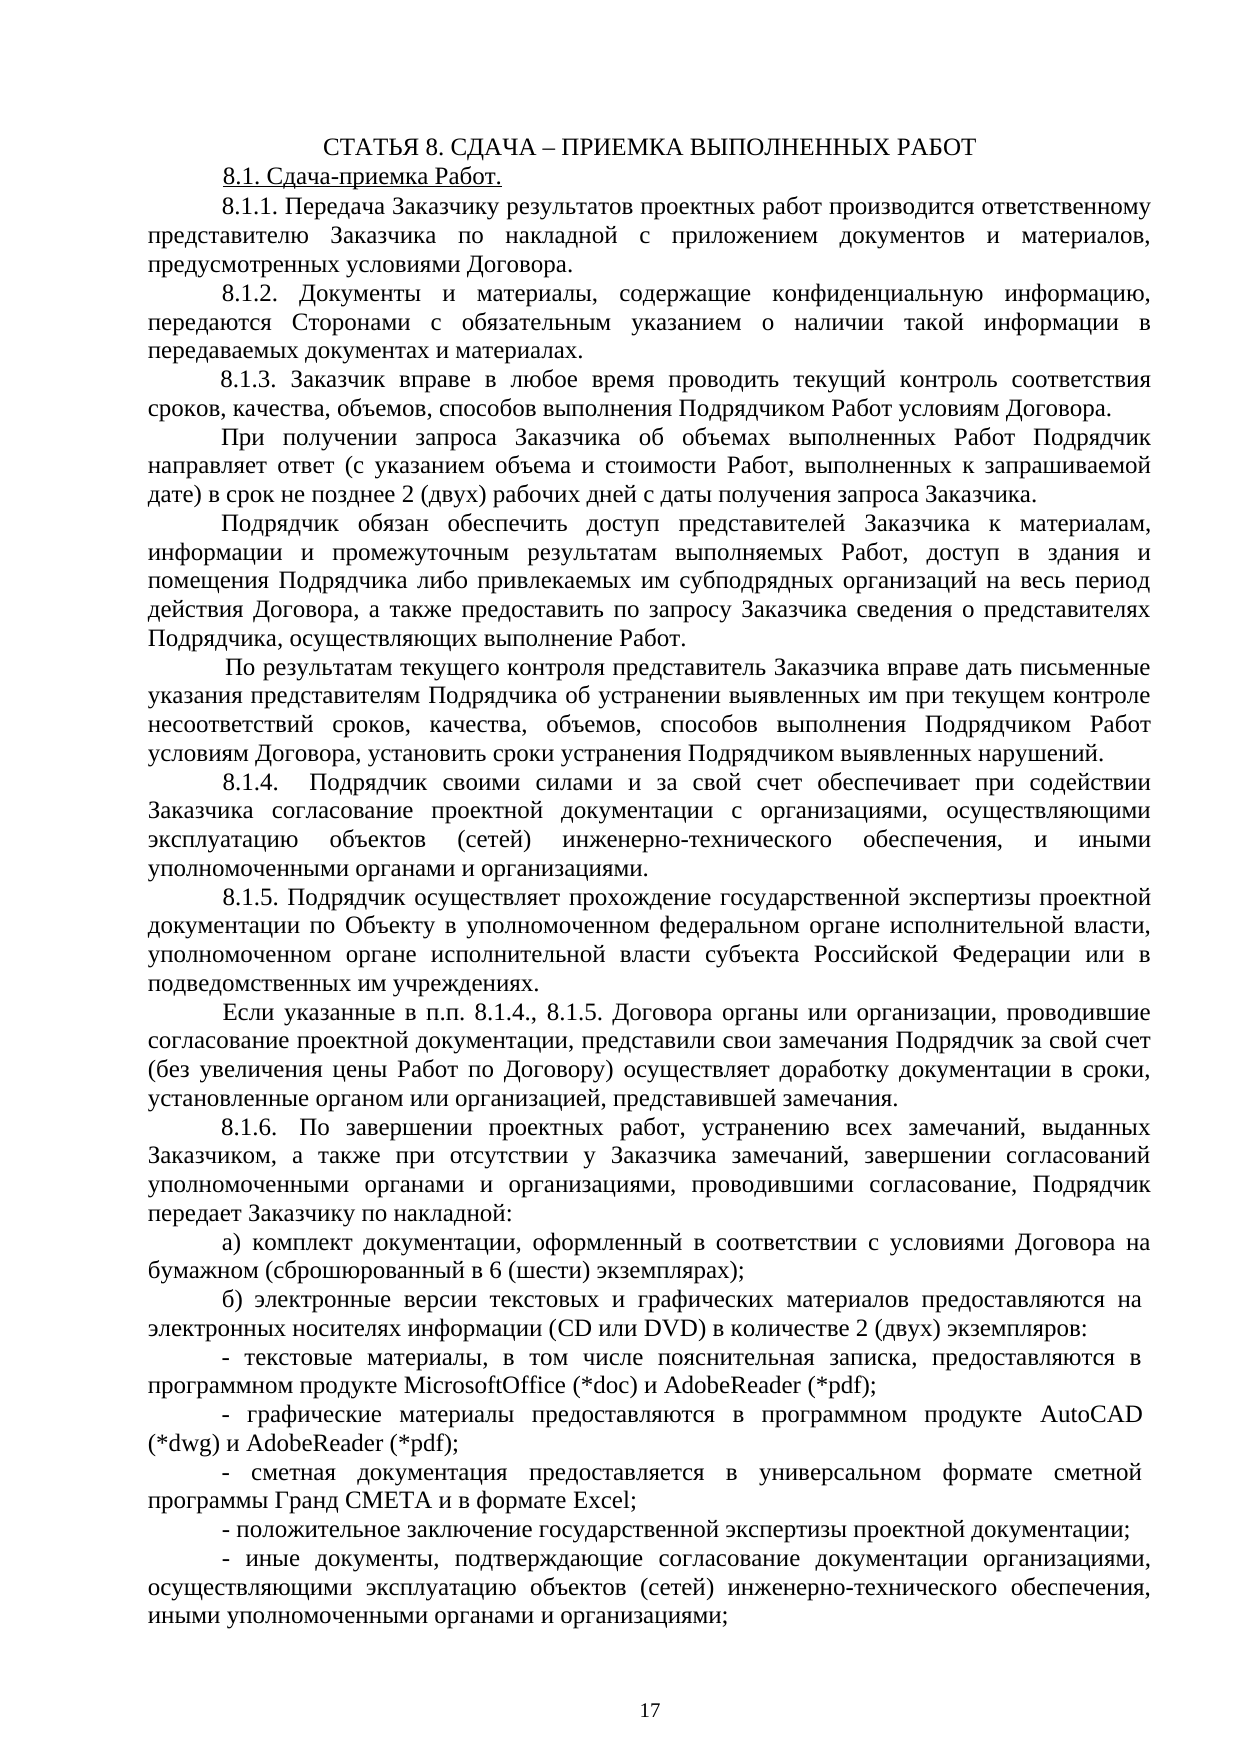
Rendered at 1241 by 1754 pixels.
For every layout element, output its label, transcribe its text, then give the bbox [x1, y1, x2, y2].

text 8.1.1. Передача Заказчику результатов проектных работ производится ответственному представителю Заказчика по накладной с приложением документов и материалов, предусмотренных условиями Договора. [148, 191, 1152, 277]
text - иные документы, подтверждающие согласование документации организациями, осуществляющими эксплуатацию объектов (сетей) инженерно-технического обеспечения, иными уполномоченными органами и организациями; [148, 1543, 1152, 1629]
text - положительное заключение государственной экспертизы проектной документации; [148, 1514, 1152, 1543]
text 8.1.5. Подрядчик осуществляет прохождение государственной экспертизы проектной документации по Объекту в уполномоченном федеральном органе исполнительной власти, уполномоченном органе исполнительной власти субъекта Российской Федерации или в подведомственных им учреждениях. [148, 882, 1152, 997]
text СТАТЬЯ 8. СДАЧА – ПРИЕМКА ВЫПОЛНЕННЫХ РАБОТ [148, 132, 1152, 161]
text Подрядчик обязан обеспечить доступ представителей Заказчика к материалам, информации и промежуточным результатам выполняемых Работ, доступ в здания и помещения Подрядчика либо привлекаемых им субподрядных организаций на весь период действия Договора, а также предоставить по запросу Заказчика сведения о представителях Подрядчика, осуществляющих выполнение Работ. [148, 508, 1152, 652]
text б) электронные версии текстовых и графических материалов предоставляются на электронных носителях информации (CD или DVD) в количестве 2 (двух) экземпляров: [148, 1284, 1143, 1342]
text - графические материалы предоставляются в программном продукте AutoCAD (*dwg) и AdobeReader (*pdf); [148, 1399, 1143, 1457]
text а) комплект документации, оформленный в соответствии с условиями Договора на бумажном (сброшюрованный в 6 (шести) экземплярах); [148, 1227, 1152, 1284]
text Если указанные в п.п. 8.1.4., 8.1.5. Договора органы или организации, проводившие согласование проектной документации, представили свои замечания Подрядчик за свой счет (без увеличения цены Работ по Договору) осуществляет доработку документации в сроки, установленные органом или организацией, представившей замечания. [148, 997, 1152, 1112]
text 8.1.6. По завершении проектных работ, устранению всех замечаний, выданных Заказчиком, а также при отсутствии у Заказчика замечаний, завершении согласований уполномоченными органами и организациями, проводившими согласование, Подрядчик передает Заказчику по накладной: [148, 1112, 1152, 1227]
text 8.1.3. Заказчик вправе в любое время проводить текущий контроль соответствия сроков, качества, объемов, способов выполнения Подрядчиком Работ условиям Договора. [148, 364, 1152, 422]
text 8.1.2. Документы и материалы, содержащие конфиденциальную информацию, передаются Сторонами с обязательным указанием о наличии такой информации в передаваемых документах и материалах. [148, 278, 1152, 364]
text При получении запроса Заказчика об объемах выполненных Работ Подрядчик направляет ответ (с указанием объема и стоимости Работ, выполненных к запрашиваемой дате) в срок не позднее 2 (двух) рабочих дней с даты получения запроса Заказчика. [148, 422, 1152, 508]
text 8.1. Сдача-приемка Работ. [148, 161, 1152, 190]
text - текстовые материалы, в том числе пояснительная записка, предоставляются в программном продукте MicrosoftOffice (*doc) и AdobeReader (*pdf); [148, 1342, 1143, 1399]
text - сметная документация предоставляется в универсальном формате сметной программы Гранд СМЕТА и в формате Excel; [148, 1457, 1143, 1514]
text 8.1.4. Подрядчик своими силами и за свой счет обеспечивает при содействии Заказчика согласование проектной документации с организациями, осуществляющими эксплуатацию объектов (сетей) инженерно-технического обеспечения, и иными уполномоченными органами и организациями. [148, 767, 1152, 882]
text По результатам текущего контроля представитель Заказчика вправе дать письменные указания представителям Подрядчика об устранении выявленных им при текущем контроле несоответствий сроков, качества, объемов, способов выполнения Подрядчиком Работ условиям Договора, установить сроки устранения Подрядчиком выявленных нарушений. [148, 652, 1152, 767]
